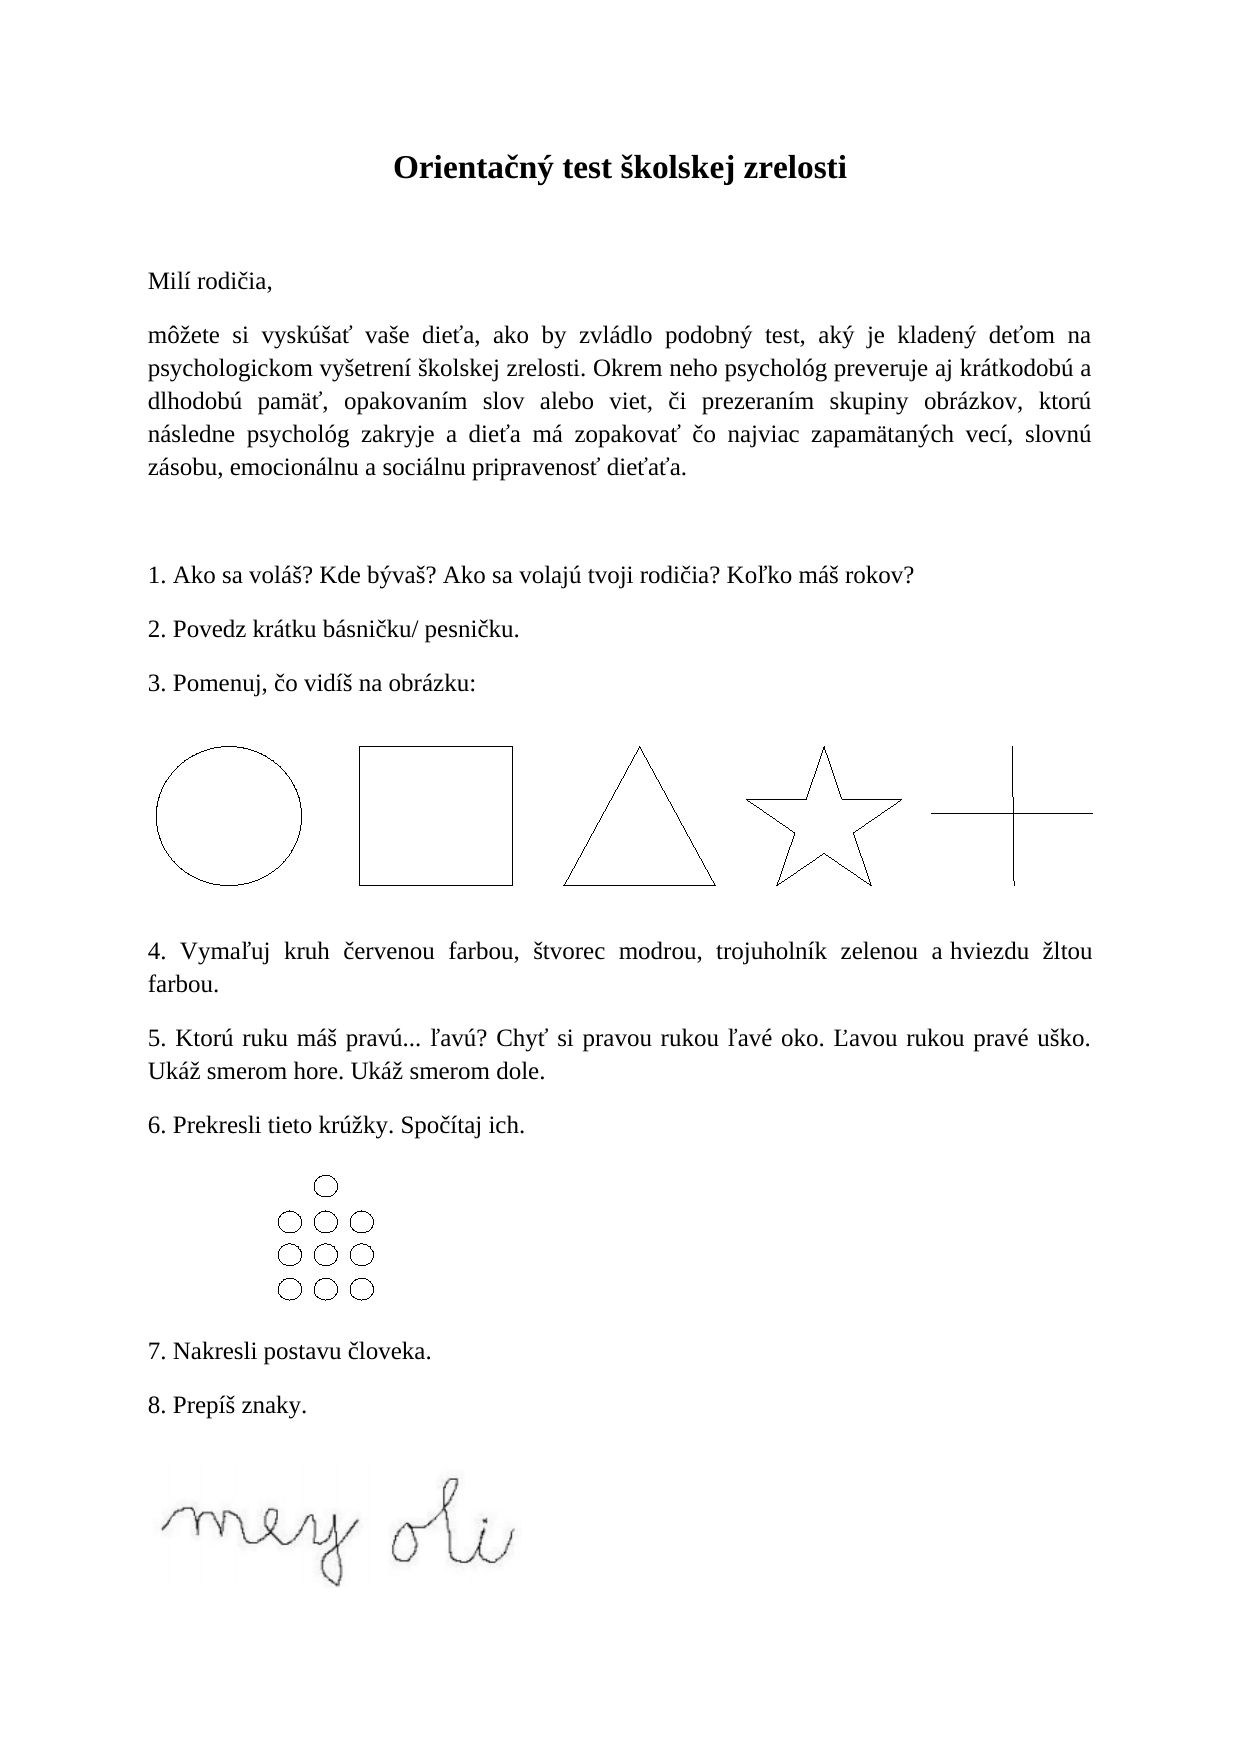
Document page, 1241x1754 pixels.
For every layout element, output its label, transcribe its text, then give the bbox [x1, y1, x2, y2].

text 6. Prekresli tieto krúžky. Spočítaj ich. [148, 1110, 1093, 1139]
text 5. Ktorú ruku máš pravú... ľavú? Chyť si pravou rukou ľavé oko. Ľavou rukou pravé uško. Ukáž smerom hore. Ukáž smerom dole. [148, 1023, 1093, 1085]
picture [147, 1444, 526, 1588]
text 8. Prepíš znaky. [148, 1390, 1093, 1419]
text 2. Povedz krátku básničku/ pesničku. [148, 614, 1093, 643]
text Milí rodičia, [148, 266, 1093, 295]
text 7. Nakresli postavu človeka. [148, 1336, 1093, 1365]
text Orientačný test školskej zrelosti [148, 148, 1093, 186]
text 3. Pomenuj, čo vidíš na obrázku: [148, 668, 1093, 696]
text môžete si vyskúšať vaše dieťa, ako by zvládlo podobný test, aký je kladený deťom na psychologickom vyšetrení školskej zrelosti. Okrem neho psychológ preveruje aj krátkodobú a dlhodobú pamäť, opakovaním slov alebo viet, či prezeraním skupiny obrázkov, ktorú následne psychológ zakryje a dieťa má zopakovať čo najviac zapamätaných vecí, slovnú zásobu, emocionálnu a sociálnu pripravenosť dieťaťa. [148, 320, 1093, 481]
text 4. Vymaľuj kruh červenou farbou, štvorec modrou, trojuholník zelenou a hviezdu žltou farbou. [148, 936, 1093, 998]
text 1. Ako sa voláš? Kde bývaš? Ako sa volajú tvoji rodičia? Koľko máš rokov? [148, 560, 1093, 589]
